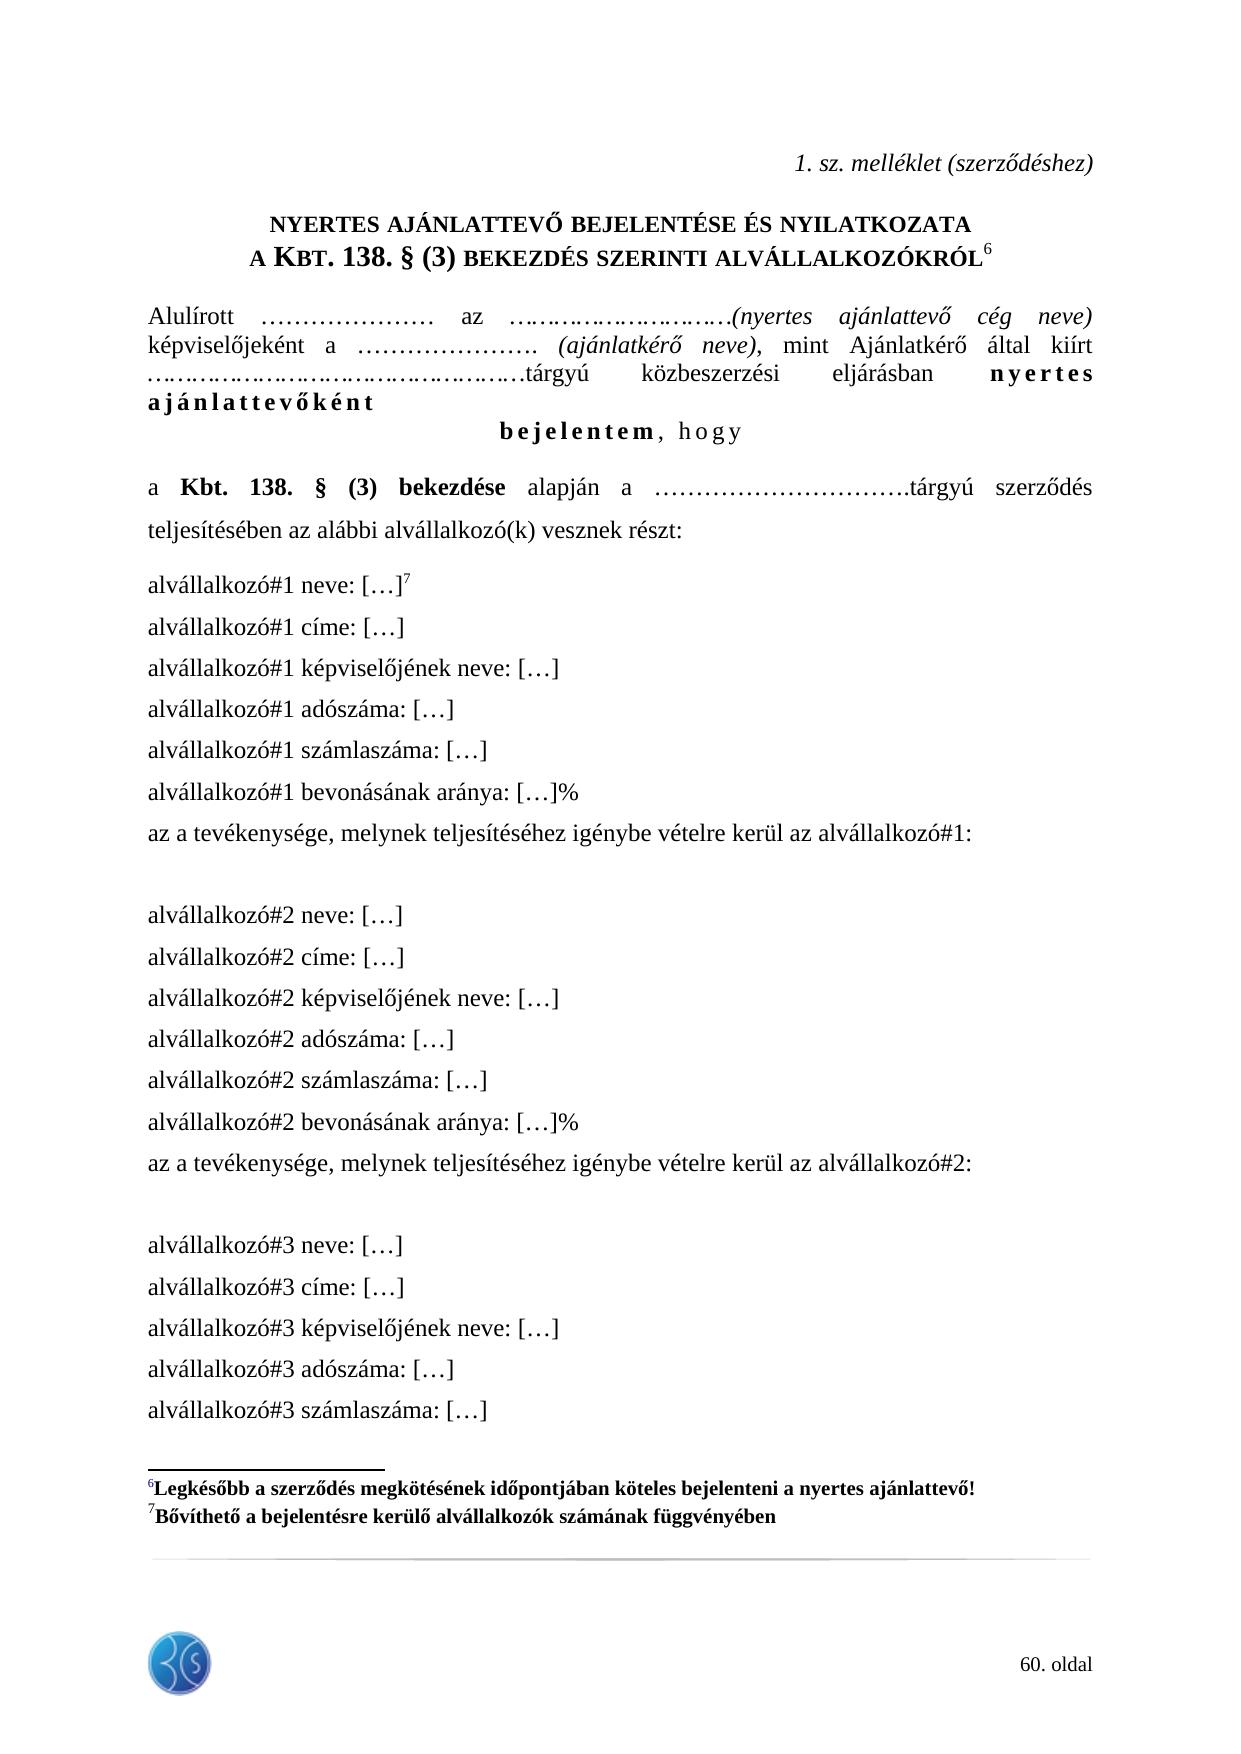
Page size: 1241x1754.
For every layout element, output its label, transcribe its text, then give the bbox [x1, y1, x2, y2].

text alvállalkozó#3 számlaszáma: […] [148, 1395, 1093, 1424]
text alvállalkozó#2 számlaszáma: […] [148, 1065, 1093, 1094]
text alvállalkozó#2 címe: […] [148, 942, 1093, 970]
text az a tevékenysége, melynek teljesítéséhez igénybe vételre kerül az alvállalkozó#1: [148, 818, 1093, 847]
text a Kbt. 138. § (3) bekezdés szerinti alvállalkozókról [148, 239, 1093, 272]
text alvállalkozó#3 címe: […] [148, 1272, 1093, 1300]
text alvállalkozó#2 neve: […] [148, 900, 1093, 929]
picture [147, 1552, 1093, 1566]
text bejelentem, hogy [148, 416, 1093, 445]
text alvállalkozó#2 adószáma: […] [148, 1024, 1093, 1053]
text alvállalkozó#3 képviselőjének neve: […] [148, 1313, 1093, 1342]
text alvállalkozó#1 neve: […] [148, 570, 1093, 599]
text az a tevékenysége, melynek teljesítéséhez igénybe vételre kerül az alvállalkozó#2: [148, 1148, 1093, 1177]
text alvállalkozó#1 képviselőjének neve: […] [148, 653, 1093, 682]
text alvállalkozó#1 bevonásának aránya: […]% [148, 777, 1093, 805]
text alvállalkozó#3 neve: […] [148, 1230, 1093, 1259]
text alvállalkozó#1 címe: […] [148, 612, 1093, 640]
text nyertes ajánlattevő bejelentése és nyilatkozata [148, 205, 1093, 239]
picture [147, 1631, 212, 1696]
text alvállalkozó#2 bevonásának aránya: […]% [148, 1107, 1093, 1135]
text alvállalkozó#3 adószáma: […] [148, 1354, 1093, 1383]
text alvállalkozó#1 számlaszáma: […] [148, 735, 1093, 764]
text alvállalkozó#2 képviselőjének neve: […] [148, 983, 1093, 1012]
text Alulírott ………………… az …………………………(nyertes ajánlattevő cég neve) képviselőjeként a …………………. (ajánlatkérő neve), mint Ajánlatkérő által kiírt ……………………………………………tárgyú közbeszerzési eljárásban nyertes ajánlattevőként [148, 301, 1093, 416]
text a Kbt. 138. § (3) bekezdése alapján a ………………………….tárgyú szerződés teljesítésében az alábbi alvállalkozó(k) vesznek részt: [148, 472, 1093, 543]
text alvállalkozó#1 adószáma: […] [148, 694, 1093, 723]
text 1. sz. melléklet (szerződéshez) [148, 148, 1093, 176]
